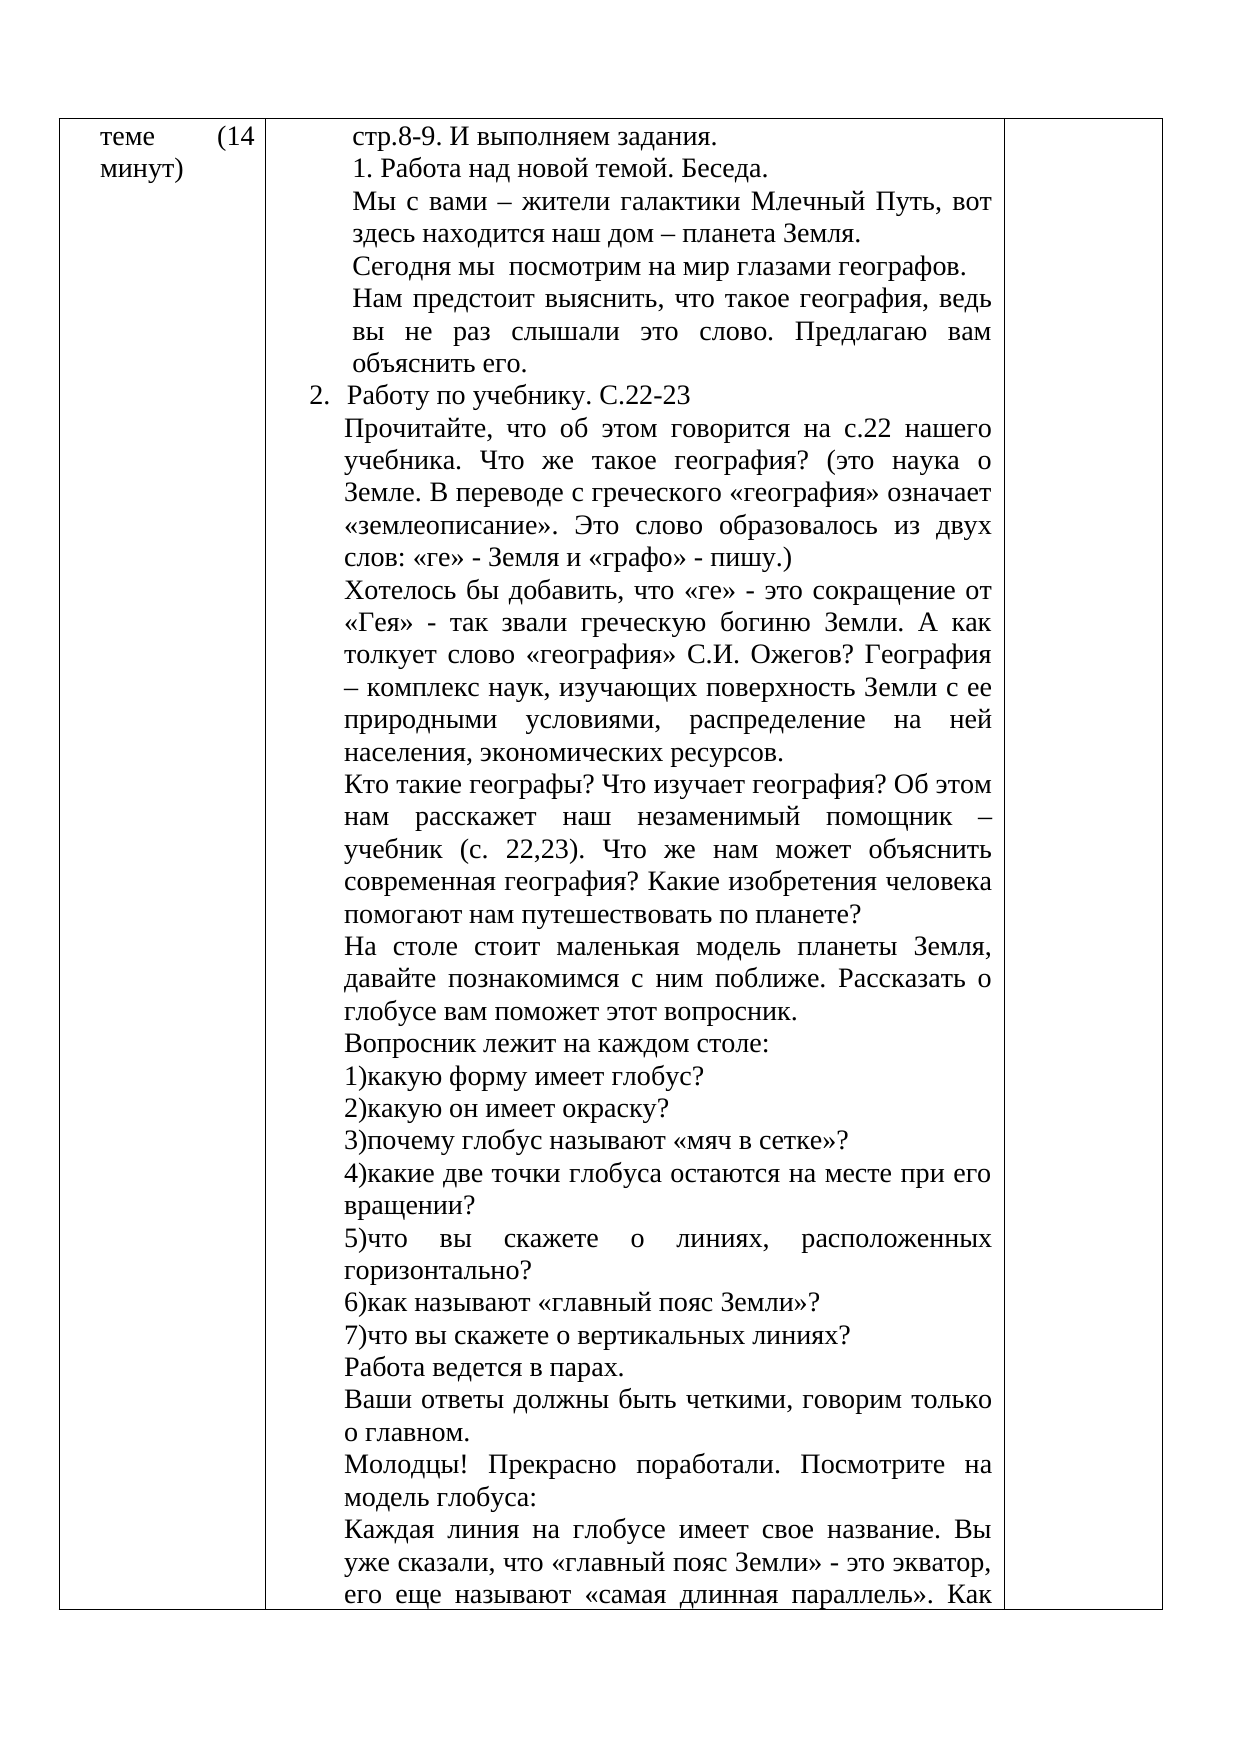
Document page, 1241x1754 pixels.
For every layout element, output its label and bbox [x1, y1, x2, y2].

table_cell [60, 119, 265, 1609]
table_cell [266, 119, 1004, 1609]
table_cell [1005, 119, 1162, 1609]
